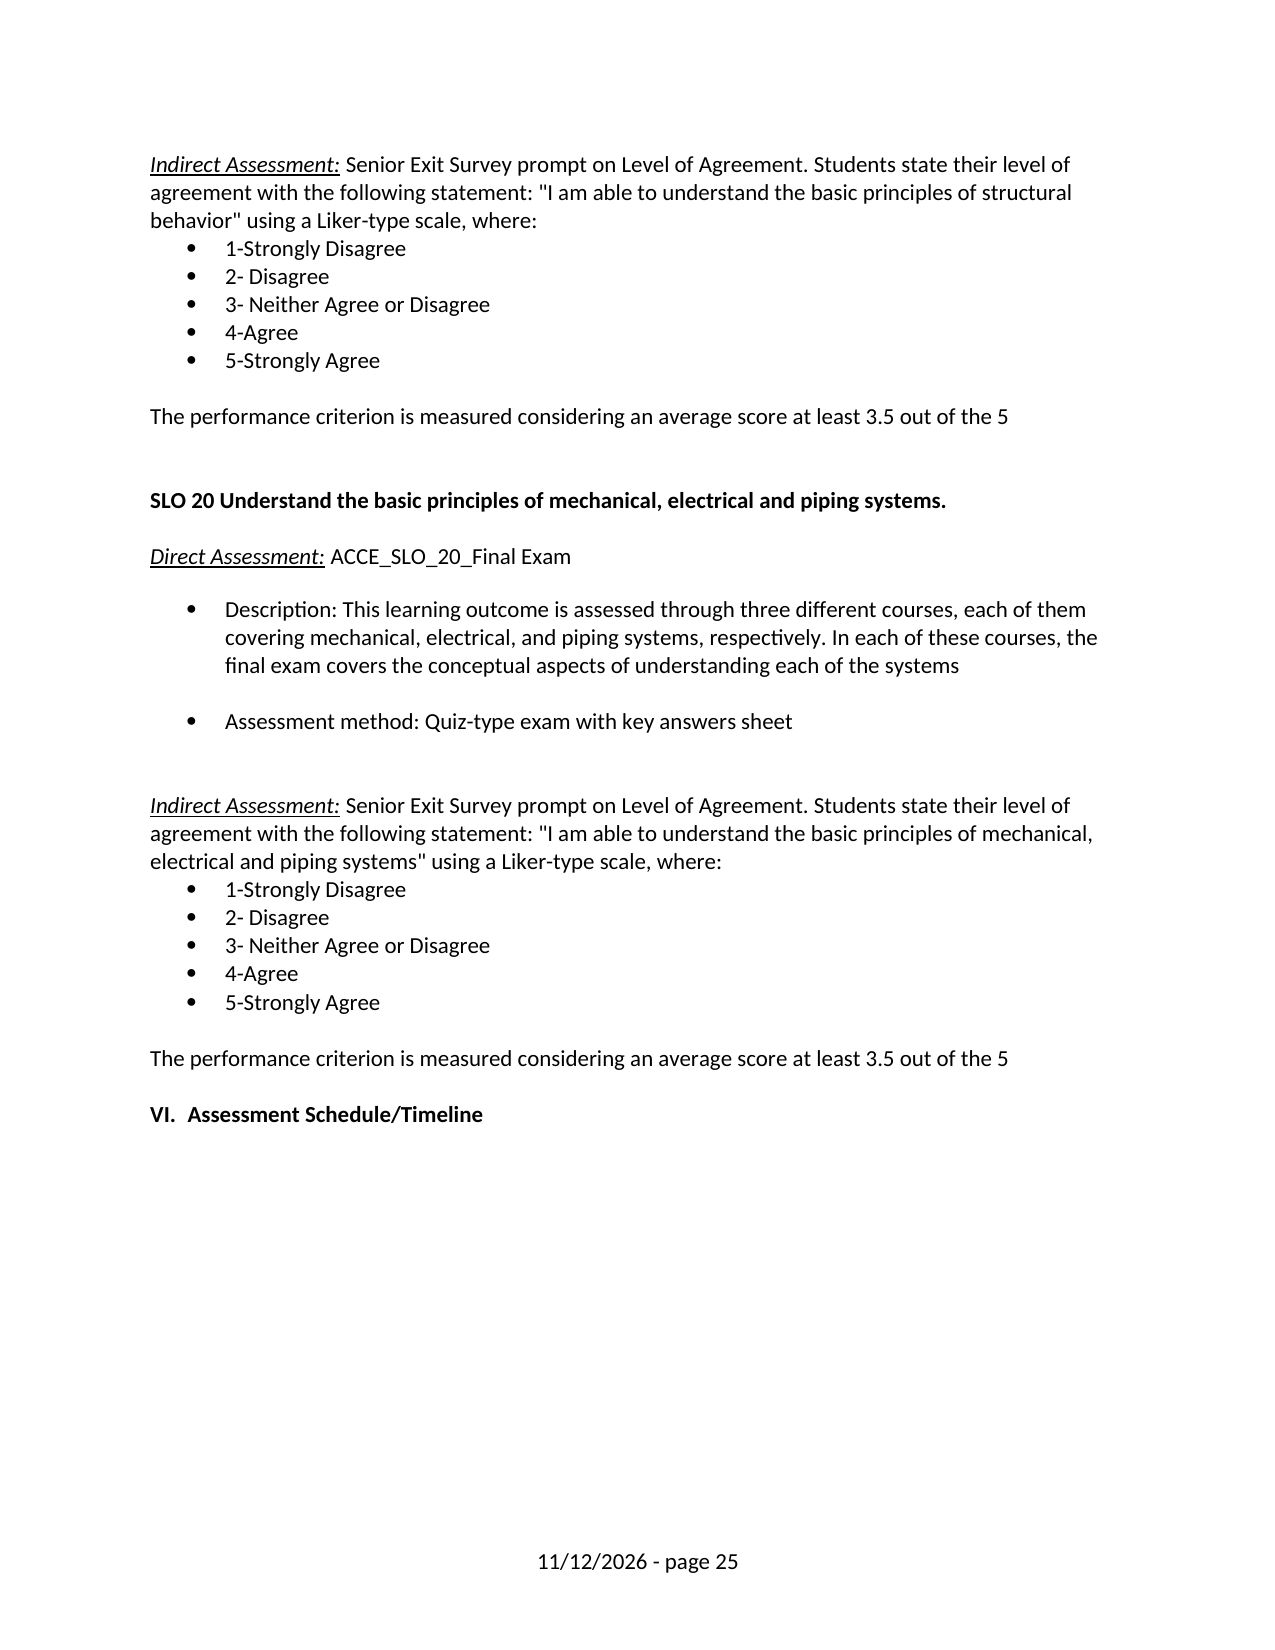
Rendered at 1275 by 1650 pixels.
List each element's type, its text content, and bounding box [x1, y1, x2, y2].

list 1-Strongly Disagree [187, 234, 1125, 262]
text Indirect Assessment: Senior Exit Survey prompt on Level of Agreement. Students state their level of agreement with the following statement: "I am able to understand the basic principles of mechanical, electrical and piping systems" using a Liker-type scale, where: [150, 791, 1125, 876]
list Description: This learning outcome is assessed through three different courses, each of them covering mechanical, electrical, and piping systems, respectively. In each of these courses, the final exam covers the conceptual aspects of understanding each of the systems [187, 595, 1125, 679]
text The performance criterion is measured considering an average score at least 3.5 out of the 5 [150, 402, 1125, 430]
text SLO 20 Understand the basic principles of mechanical, electrical and piping systems. [150, 486, 1125, 514]
list 1-Strongly Disagree [187, 876, 1125, 903]
list 2- Disagree [187, 903, 1125, 932]
list 5-Strongly Agree [187, 346, 1125, 374]
list 3- Neither Agree or Disagree [187, 290, 1125, 318]
list 4-Agree [187, 959, 1125, 988]
text The performance criterion is measured considering an average score at least 3.5 out of the 5 [150, 1044, 1125, 1072]
subtitle Assessment Schedule/Timeline [150, 1100, 1125, 1128]
text Direct Assessment: ACCE_SLO_20_Final Exam [150, 542, 1125, 570]
text Indirect Assessment: Senior Exit Survey prompt on Level of Agreement. Students state their level of agreement with the following statement: "I am able to understand the basic principles of structural behavior" using a Liker-type scale, where: [150, 150, 1125, 234]
list 2- Disagree [187, 262, 1125, 290]
list 5-Strongly Agree [187, 988, 1125, 1016]
list Assessment method: Quiz-type exam with key answers sheet [187, 707, 1125, 735]
list 4-Agree [187, 318, 1125, 346]
list 3- Neither Agree or Disagree [187, 932, 1125, 959]
